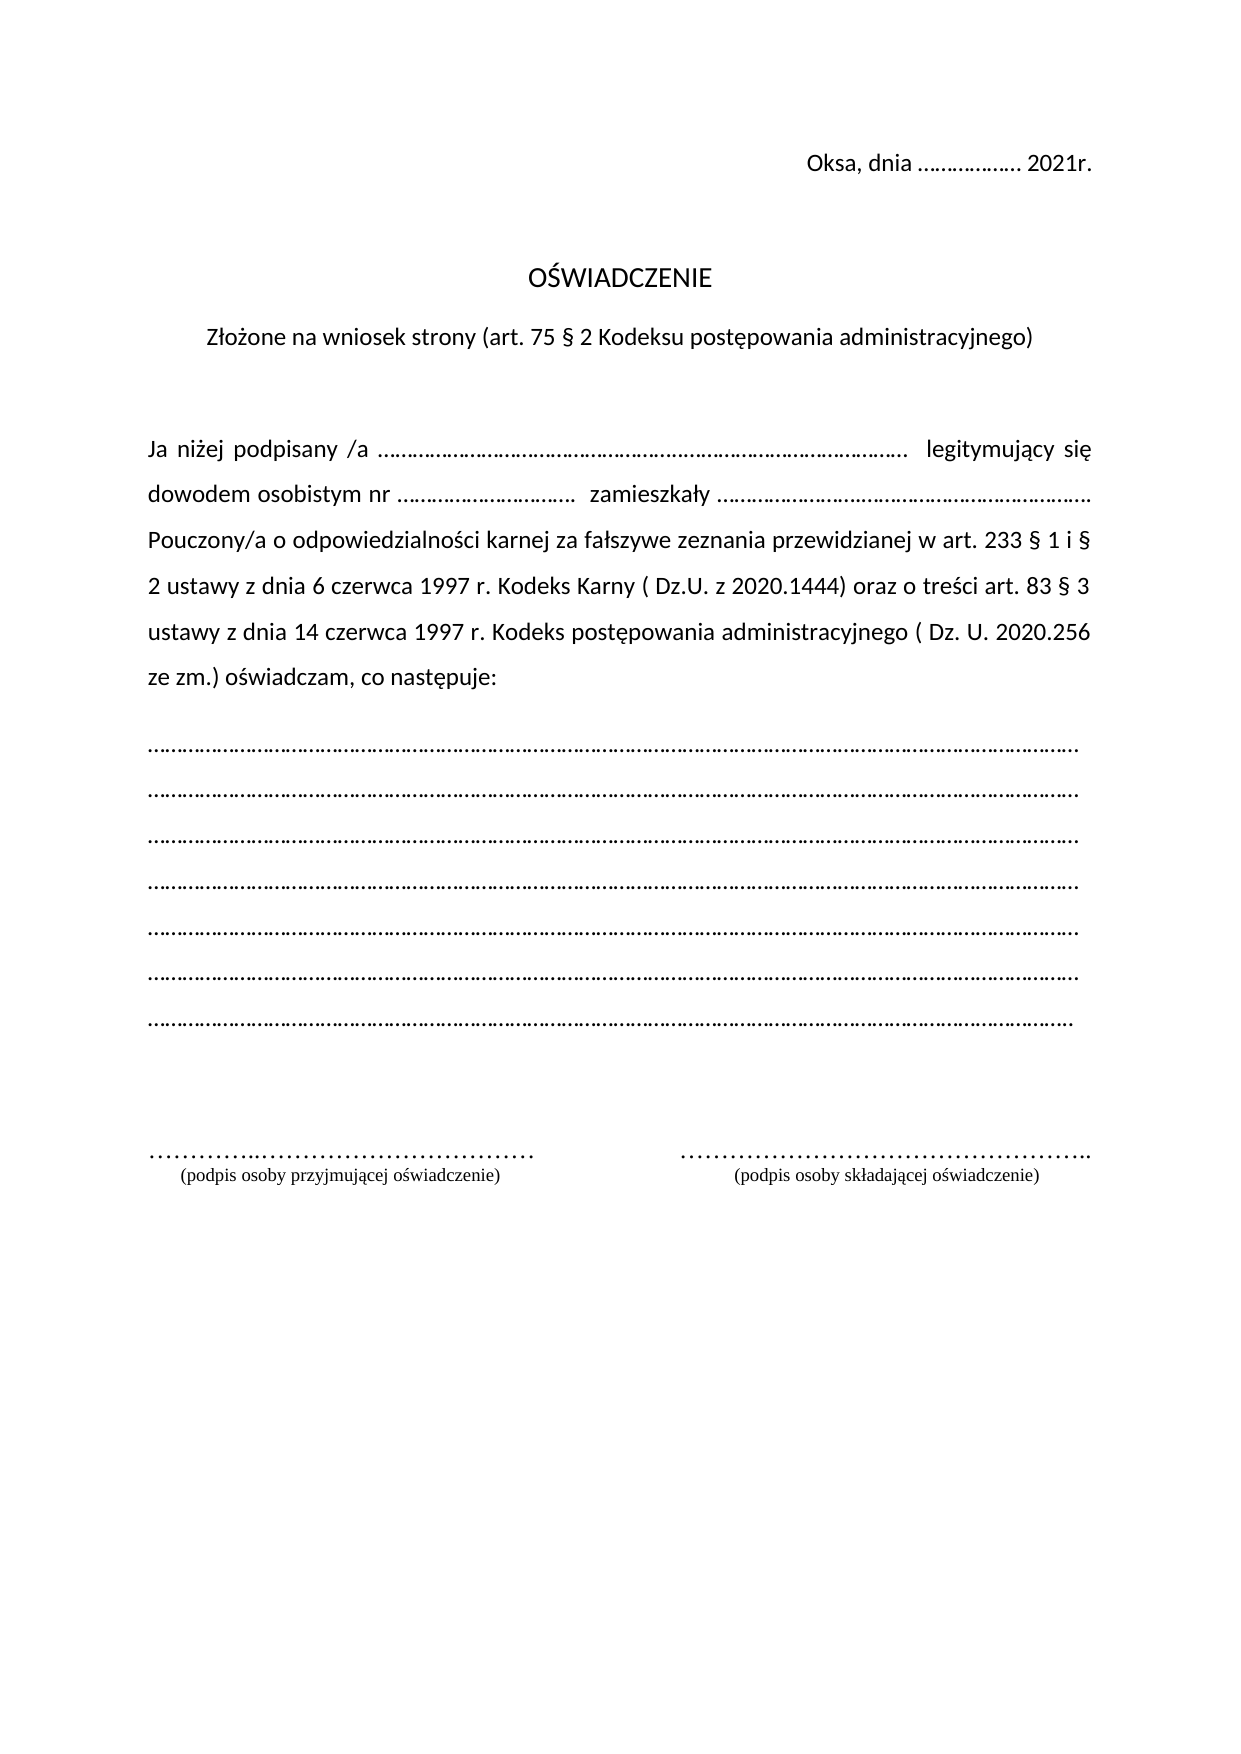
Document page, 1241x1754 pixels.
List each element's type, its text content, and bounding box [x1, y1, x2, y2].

text OŚWIADCZENIE [148, 259, 1093, 295]
text Oksa, dnia ……………… 2021r. [148, 148, 1093, 178]
text Ja niżej podpisany /a ……………………………………………..………………………………… legitymujący się dowodem osobistym nr …………………………. zamieszkały …………………….…………………………………. Pouczony/a o odpowiedzialności karnej za fałszywe zeznania przewidzianej w art. 233 § 1 i § 2 ustawy z dnia 6 czerwca 1997 r. Kodeks Karny ( Dz.U. z 2020.1444) oraz o treści art. 83 § 3 ustawy z dnia 14 czerwca 1997 r. Kodeks postępowania administracyjnego ( Dz. U. 2020.256 ze zm.) oświadczam, co następuje: [148, 433, 1093, 692]
text Złożone na wniosek strony (art. 75 § 2 Kodeksu postępowania administracyjnego) [148, 321, 1093, 352]
text …………………………………………………………………………………………………………………………………………………………………………………………………………………………………………………………………………………………………………………………………………………………………………………………………………………………………………………………………………………………………………………………………………………………………………………………………………………………………………………………………………………………………………………………………………………………………………………………………………………………………………………………………………………………………………………………………………………………………………………………………………………………………………….. [148, 728, 1093, 1033]
text …………..…………………………… ………………………………………….. [148, 1135, 1093, 1164]
text (podpis osoby przyjmującej oświadczenie) (podpis osoby składającej oświadczenie) [148, 1164, 1093, 1186]
